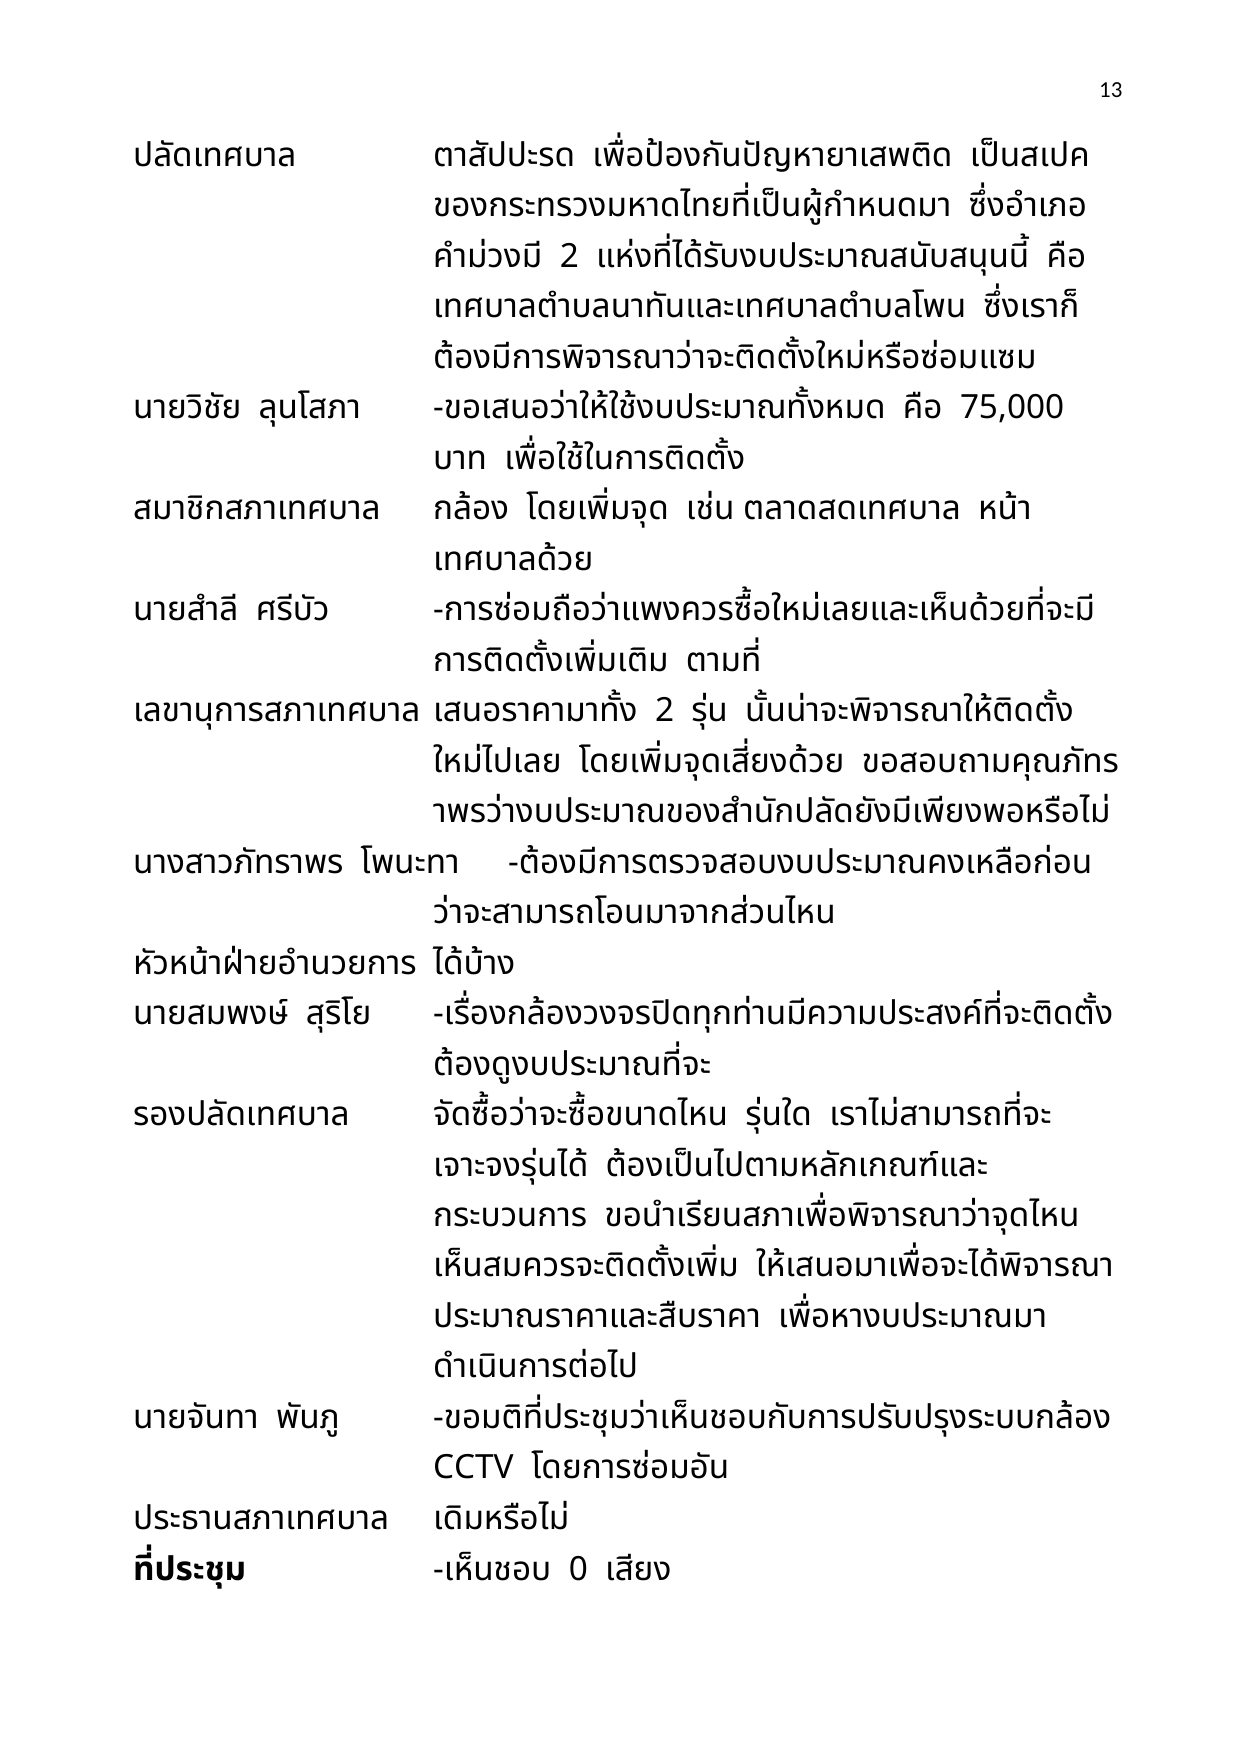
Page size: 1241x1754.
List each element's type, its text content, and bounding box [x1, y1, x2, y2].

text นายจันทา พันภู -ขอมติที่ประชุมว่าเห็นชอบกับการปรับปรุงระบบกล้อง CCTV โดยการซ่อมอัน [133, 1393, 1122, 1494]
text นายสมพงษ์ สุริโย -เรื่องกล้องวงจรปิดทุกท่านมีความประสงค์ที่จะติดตั้ง ต้องดูงบประมาณที่จะ [133, 989, 1122, 1090]
text ปลัดเทศบาล ตาสัปปะรด เพื่อป้องกันปัญหายาเสพติด เป็นสเปคของกระทรวงมหาดไทยที่เป็นผู้กำหนดมา ซึ่งอำเภอคำม่วงมี 2 แห่งที่ได้รับงบประมาณสนับสนุนนี้ คือเทศบาลตำบลนาทันและเทศบาลตำบลโพน ซึ่งเราก็ต้องมีการพิจารณาว่าจะติดตั้งใหม่หรือซ่อมแซม [133, 131, 1122, 383]
text ประธานสภาเทศบาล เดิมหรือไม่ [133, 1494, 1122, 1544]
text นางสาวภัทราพร โพนะทา -ต้องมีการตรวจสอบงบประมาณคงเหลือก่อนว่าจะสามารถโอนมาจากส่วนไหน [133, 838, 1122, 939]
text หัวหน้าฝ่ายอำนวยการ ได้บ้าง [133, 939, 1122, 989]
text นายสำลี ศรีบัว -การซ่อมถือว่าแพงควรซื้อใหม่เลยและเห็นด้วยที่จะมีการติดตั้งเพิ่มเติม ตามที่ [133, 585, 1122, 686]
text ที่ประชุม -เห็นชอบ 0 เสียง [133, 1544, 1122, 1595]
text เลขานุการสภาเทศบาล เสนอราคามาทั้ง 2 รุ่น นั้นน่าจะพิจารณาให้ติดตั้งใหม่ไปเลย โดยเพิ่มจุดเสี่ยงด้วย ขอสอบถามคุณภัทราพรว่างบประมาณของสำนักปลัดยังมีเพียงพอหรือไม่ [133, 686, 1122, 838]
text นายวิชัย ลุนโสภา -ขอเสนอว่าให้ใช้งบประมาณทั้งหมด คือ 75,000 บาท เพื่อใช้ในการติดตั้ง [133, 383, 1122, 484]
text สมาชิกสภาเทศบาล กล้อง โดยเพิ่มจุด เช่น ตลาดสดเทศบาล หน้าเทศบาลด้วย [133, 484, 1122, 585]
text รองปลัดเทศบาล จัดซื้อว่าจะซื้อขนาดไหน รุ่นใด เราไม่สามารถที่จะเจาะจงรุ่นได้ ต้องเป็นไปตามหลักเกณฑ์และกระบวนการ ขอนำเรียนสภาเพื่อพิจารณาว่าจุดไหนเห็นสมควรจะติดตั้งเพิ่ม ให้เสนอมาเพื่อจะได้พิจารณาประมาณราคาและสืบราคา เพื่อหางบประมาณมาดำเนินการต่อไป [133, 1090, 1122, 1393]
